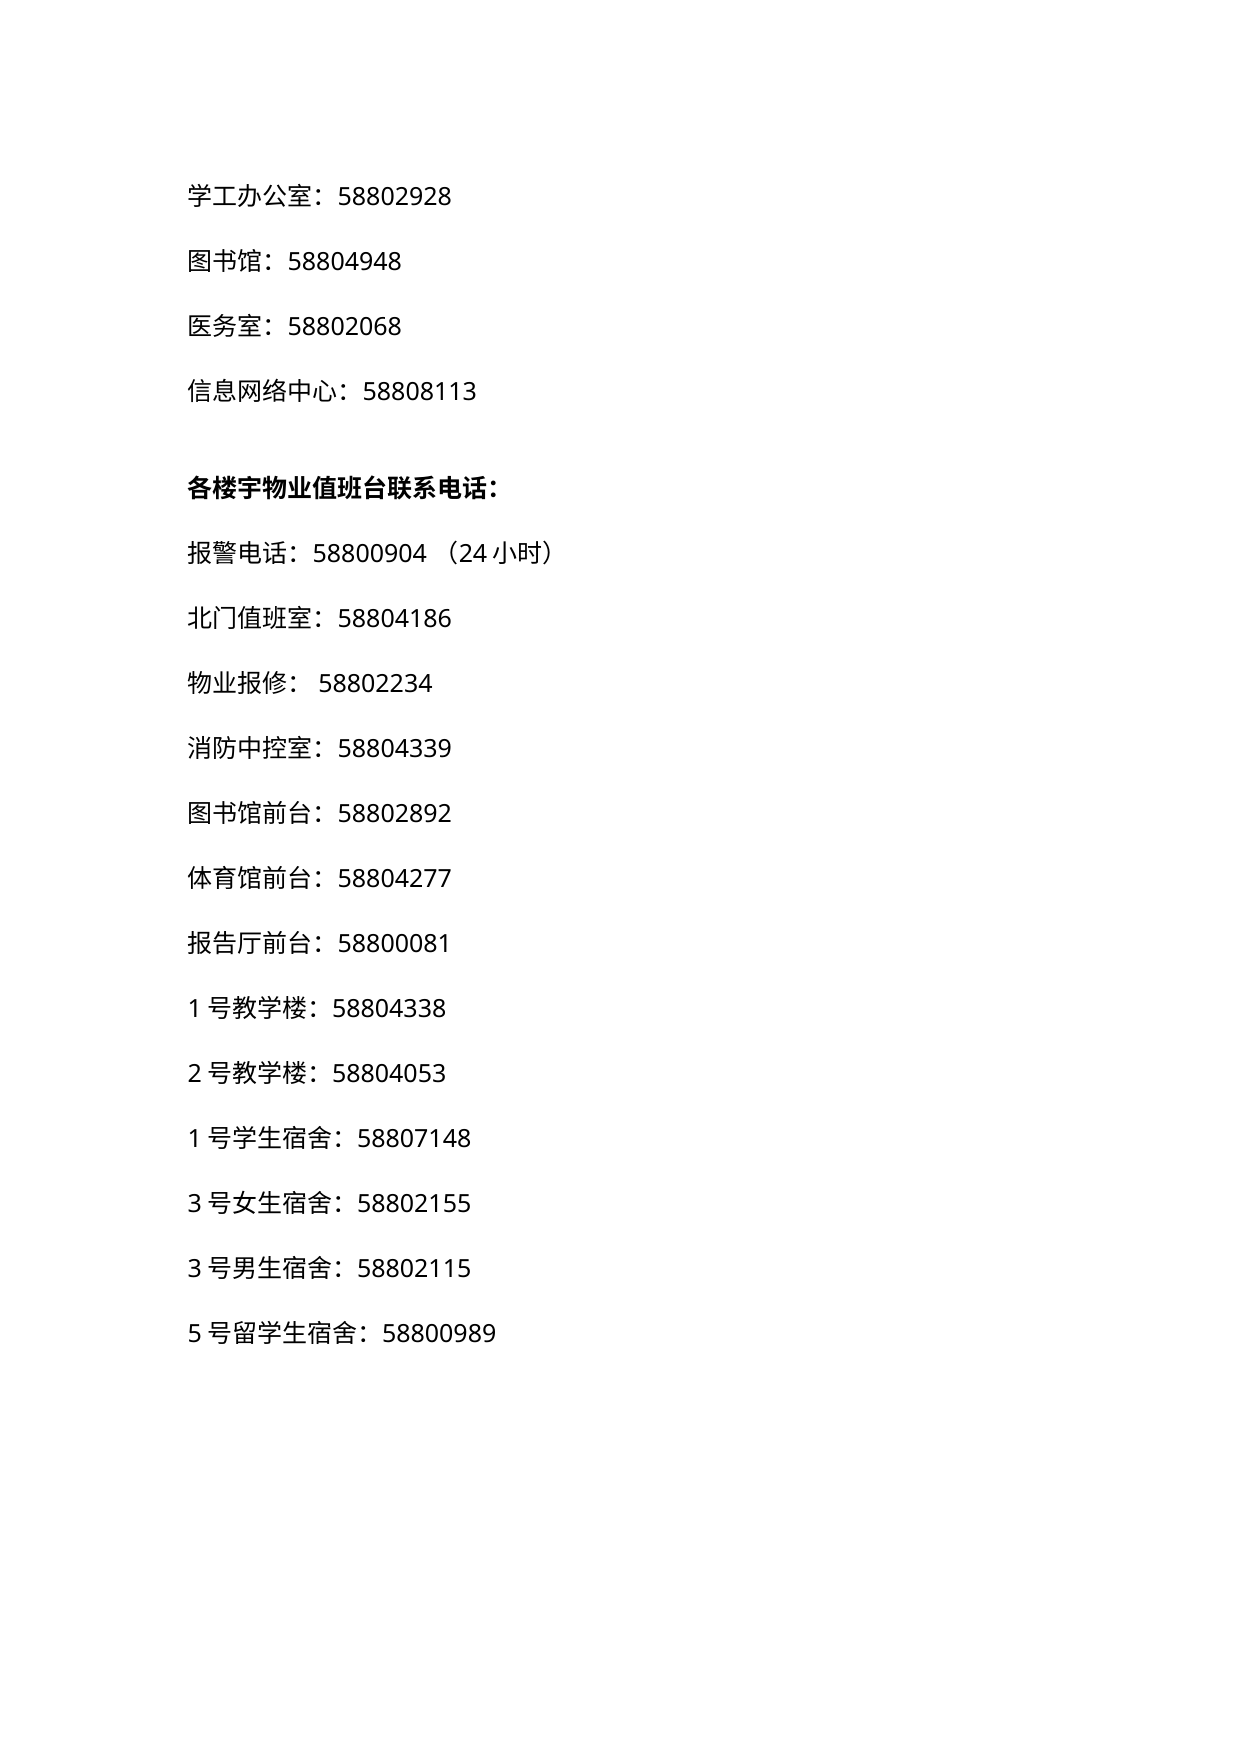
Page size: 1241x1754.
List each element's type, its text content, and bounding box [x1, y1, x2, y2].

text 各楼宇物业值班台联系电话： [187, 454, 1053, 519]
text 3号男生宿舍：58802115 [187, 1234, 1053, 1299]
text 体育馆前台：58804277 [187, 844, 1053, 909]
text 信息网络中心：58808113 [187, 357, 1053, 422]
text 图书馆：58804948 [187, 227, 1053, 292]
text 北门值班室：58804186 [187, 584, 1053, 649]
text 物业报修： 58802234 [187, 649, 1053, 714]
text 5号留学生宿舍：58800989 [187, 1299, 1053, 1364]
text 消防中控室：58804339 [187, 714, 1053, 779]
text 报告厅前台：58800081 [187, 909, 1053, 974]
text 1号教学楼：58804338 [187, 974, 1053, 1039]
text 图书馆前台：58802892 [187, 779, 1053, 844]
text 3号女生宿舍：58802155 [187, 1169, 1053, 1234]
text 报警电话：58800904 （24小时） [187, 519, 1053, 584]
text 2号教学楼：58804053 [187, 1039, 1053, 1104]
text 学工办公室：58802928 [187, 162, 1053, 227]
text 1号学生宿舍：58807148 [187, 1104, 1053, 1169]
text 医务室：58802068 [187, 292, 1053, 357]
